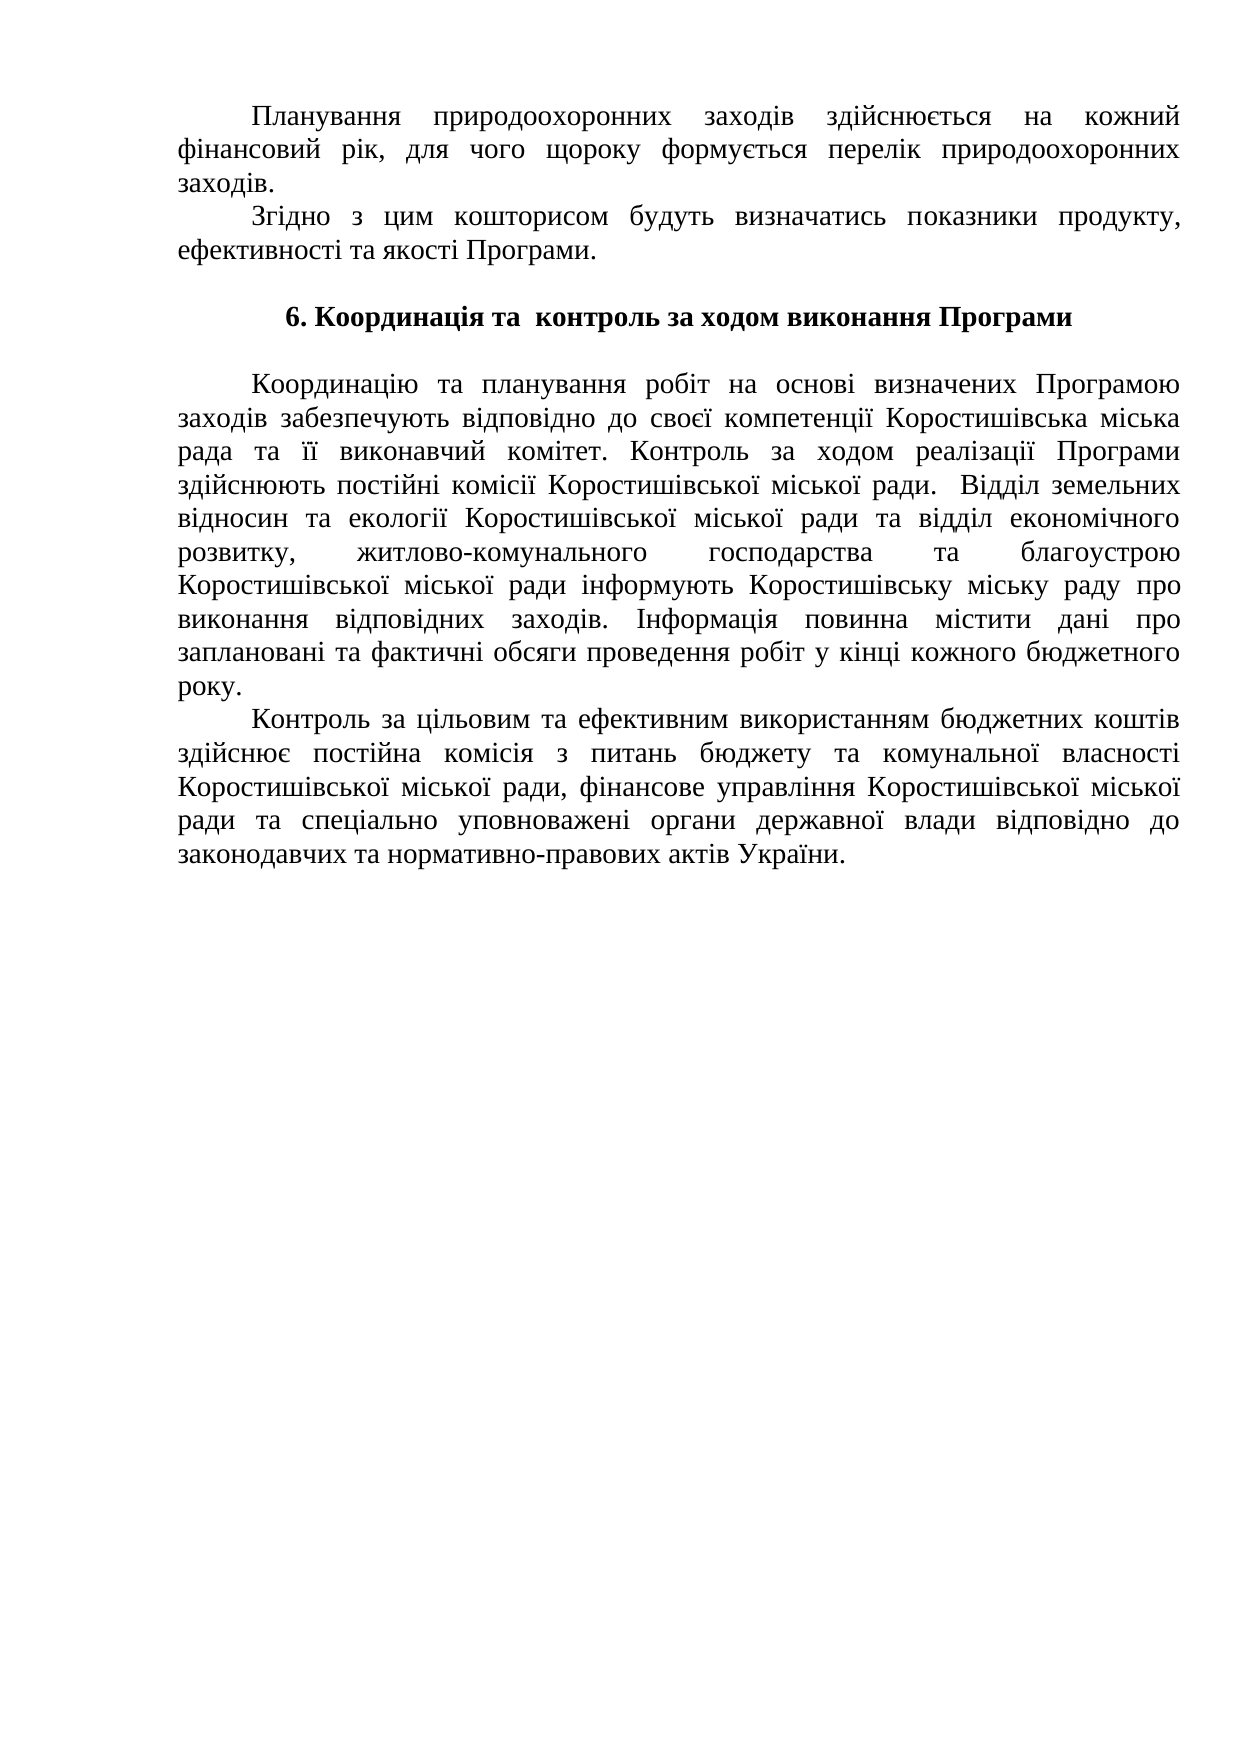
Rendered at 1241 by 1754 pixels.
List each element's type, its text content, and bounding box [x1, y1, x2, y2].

text Планування природоохоронних заходів здійснюється на кожний фінансовий рік, для чого щороку формується перелік природоохоронних заходів. [177, 98, 1181, 198]
text Згідно з цим кошторисом будуть визначатись показники продукту, ефективності та якості Програми. [177, 198, 1181, 266]
text 6. Координація та контроль за ходом виконання Програми [177, 299, 1181, 333]
text Контроль за цільовим та ефективним використанням бюджетних коштів здійснює постійна комісія з питань бюджету та комунальної власності Коростишівської міської ради, фінансове управління Коростишівської міської ради та спеціально уповноважені органи державної влади відповідно до законодавчих та нормативно-правових актів України. [177, 702, 1181, 869]
text Координацію та планування робіт на основі визначених Програмою заходів забезпечують відповідно до своєї компетенції Коростишівська міська рада та її виконавчий комітет. Контроль за ходом реалізації Програми здійснюють постійні комісії Коростишівської міської ради. Відділ земельних відносин та екології Коростишівської міської ради та відділ економічного розвитку, житлово-комунального господарства та благоустрою Коростишівської міської ради інформують Коростишівську міську раду про виконання відповідних заходів. Інформація повинна містити дані про заплановані та фактичні обсяги проведення робіт у кінці кожного бюджетного року. [177, 366, 1181, 702]
